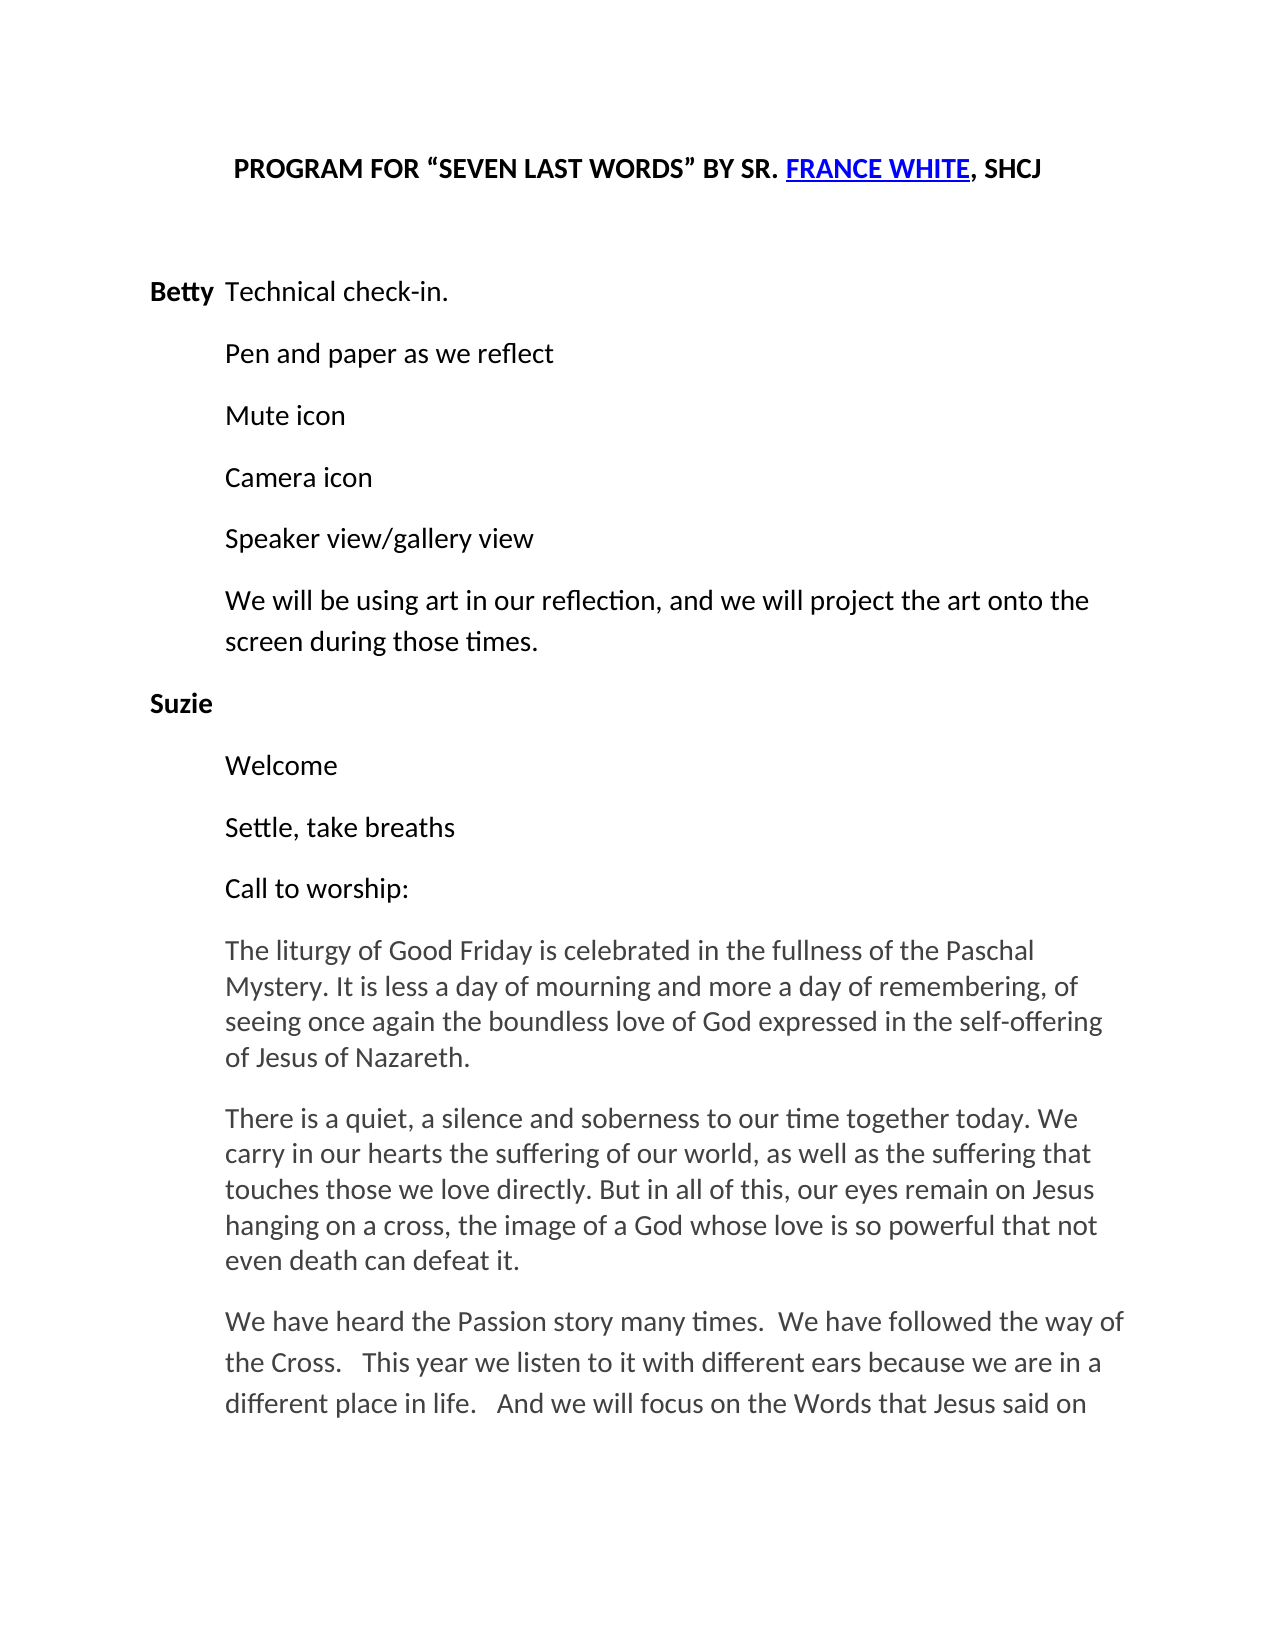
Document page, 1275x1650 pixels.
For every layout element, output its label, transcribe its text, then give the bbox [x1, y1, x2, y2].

text Pen and paper as we reflect [150, 335, 1125, 371]
text We will be using art in our reflection, and we will project the art onto the screen during those times. [225, 582, 1125, 659]
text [225, 1338, 1125, 1420]
text Call to worship: [225, 870, 1125, 906]
text Speaker view/gallery view [150, 521, 1125, 556]
text There is a quiet, a silence and soberness to our time together today. We carry in our hearts the suffering of our world, as well as the suffering that touches those we love directly. But in all of this, our eyes remain on Jesus hanging on a cross, the image of a God whose love is so powerful that not even death can defeat it. [225, 1100, 1125, 1278]
text Welcome [150, 747, 1125, 782]
text Settle, take breaths [225, 809, 1125, 844]
text Camera icon [150, 459, 1125, 494]
text The liturgy of Good Friday is celebrated in the fullness of the Paschal Mystery. It is less a day of mourning and more a day of remembering, of seeing once again the boundless love of God expressed in the self-offering of Jesus of Nazareth. [225, 932, 1125, 1075]
text PROGRAM FOR “SEVEN LAST WORDS” BY SR. FRANCE WHITE, SHCJ [150, 150, 1125, 186]
text Suzie [150, 685, 1125, 721]
text Betty Technical check-in. [150, 273, 1125, 309]
text Mute icon [150, 397, 1125, 433]
